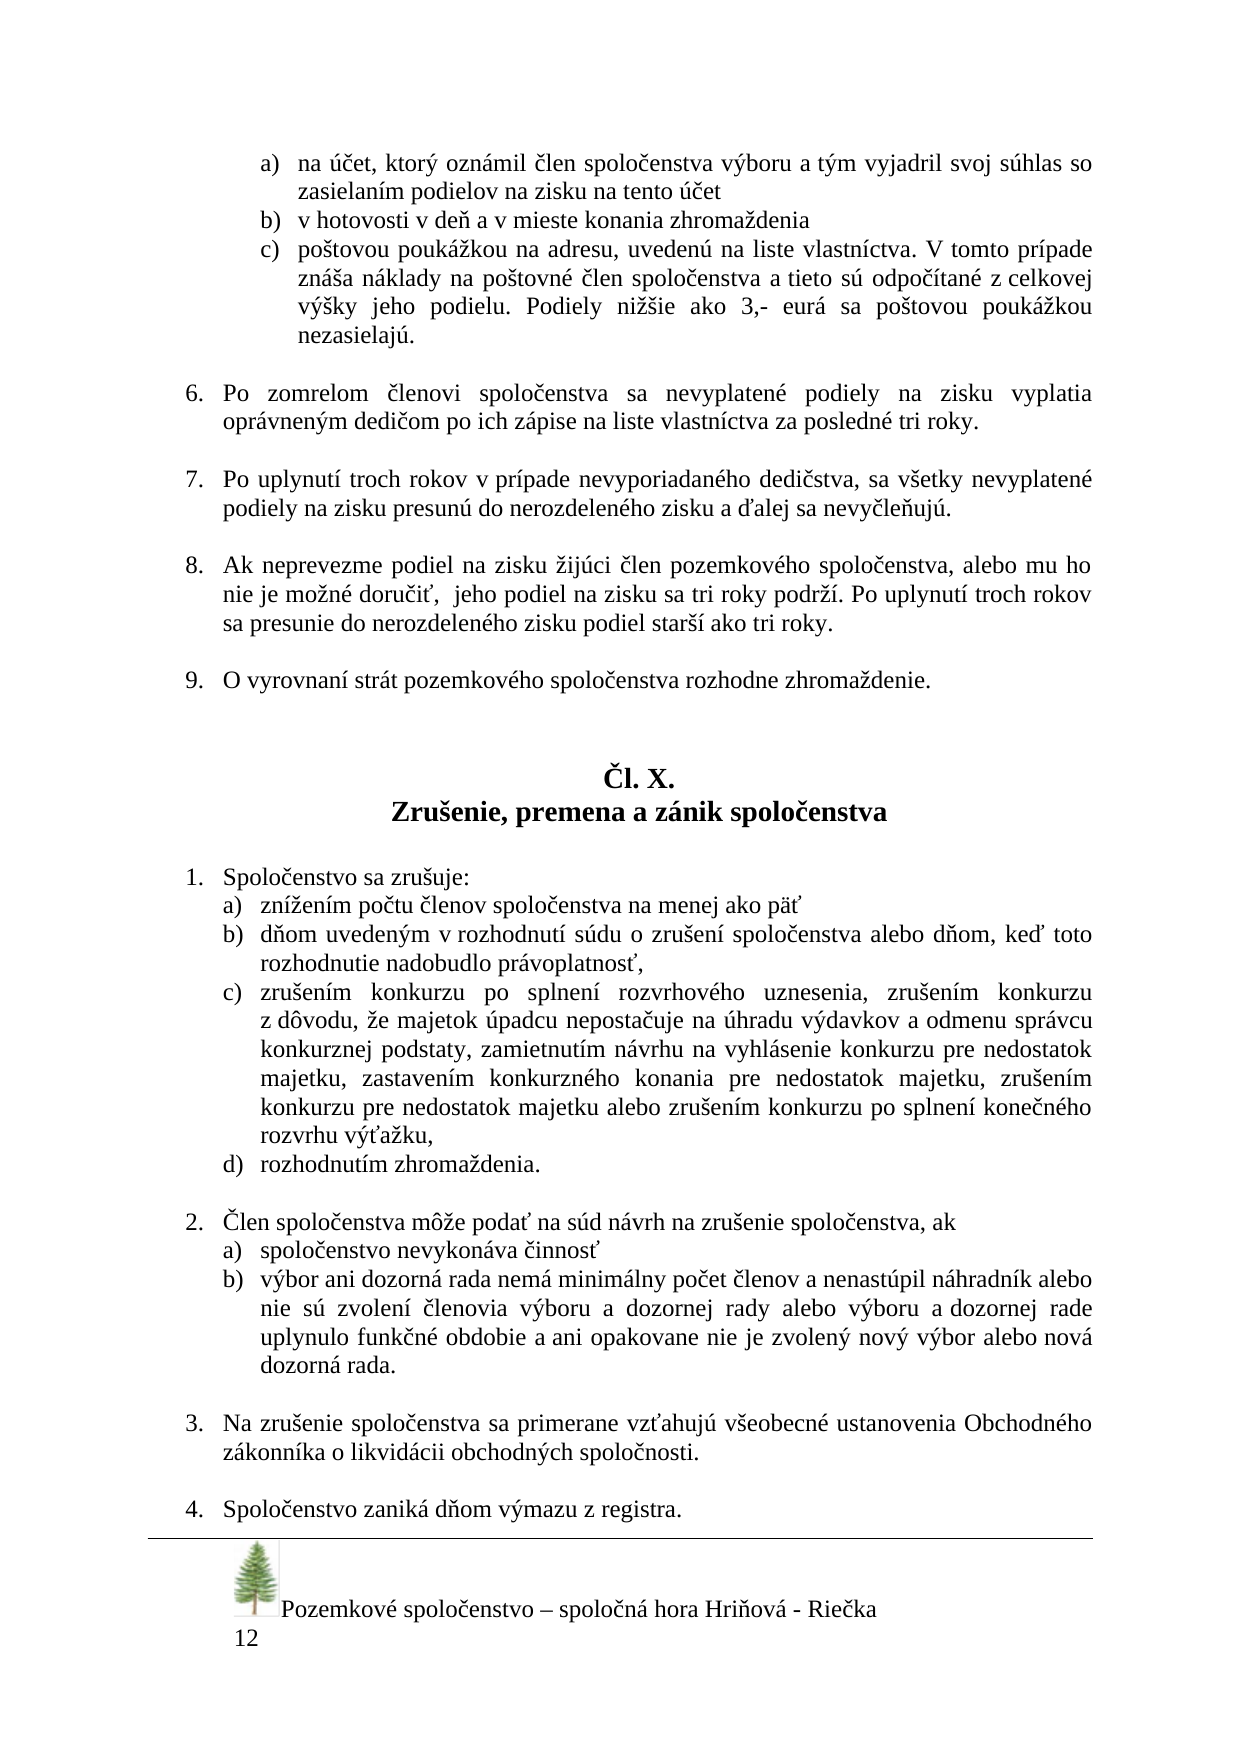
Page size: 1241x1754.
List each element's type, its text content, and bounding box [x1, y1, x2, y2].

list znížením počtu členov spoločenstva na menej ako päť [223, 890, 1093, 919]
list Spoločenstvo zaniká dňom výmazu z registra. [185, 1494, 1093, 1523]
list Na zrušenie spoločenstva sa primerane vzťahujú všeobecné ustanovenia Obchodného zákonníka o likvidácii obchodných spoločnosti. [185, 1408, 1093, 1465]
list dňom uvedeným v rozhodnutí súdu o zrušení spoločenstva alebo dňom, keď toto rozhodnutie nadobudlo právoplatnosť, [223, 919, 1093, 977]
list zrušením konkurzu po splnení rozvrhového uznesenia, zrušením konkurzu z dôvodu, že majetok úpadcu nepostačuje na úhradu výdavkov a odmenu správcu konkurznej podstaty, zamietnutím návrhu na vyhlásenie konkurzu pre nedostatok majetku, zastavením konkurzného konania pre nedostatok majetku, zrušením konkurzu pre nedostatok majetku alebo zrušením konkurzu po splnení konečného rozvrhu výťažku, [223, 977, 1093, 1149]
text Zrušenie, premena a zánik spoločenstva [185, 794, 1093, 828]
list výbor ani dozorná rada nemá minimálny počet členov a nenastúpil náhradník alebo nie sú zvolení členovia výboru a dozornej rady alebo výboru a dozornej rade uplynulo funkčné obdobie a ani opakovane nie je zvolený nový výbor alebo nová dozorná rada. [223, 1264, 1093, 1379]
list spoločenstvo nevykonáva činnosť [223, 1235, 1093, 1264]
list Po uplynutí troch rokov v prípade nevyporiadaného dedičstva, sa všetky nevyplatené podiely na zisku presunú do nerozdeleného zisku a ďalej sa nevyčleňujú. [185, 464, 1093, 521]
list na účet, ktorý oznámil člen spoločenstva výboru a tým vyjadril svoj súhlas so zasielaním podielov na zisku na tento účet [260, 148, 1093, 205]
list Člen spoločenstva môže podať na súd návrh na zrušenie spoločenstva, ak [185, 1207, 1093, 1235]
list Spoločenstvo sa zrušuje: [185, 862, 1093, 890]
list v hotovosti v deň a v mieste konania zhromaždenia [260, 205, 1093, 234]
list Ak neprevezme podiel na zisku žijúci člen pozemkového spoločenstva, alebo mu ho nie je možné doručiť, jeho podiel na zisku sa tri roky podrží. Po uplynutí troch rokov sa presunie do nerozdeleného zisku podiel starší ako tri roky. [185, 550, 1093, 636]
list Po zomrelom členovi spoločenstva sa nevyplatené podiely na zisku vyplatia oprávneným dedičom po ich zápise na liste vlastníctva za posledné tri roky. [185, 378, 1093, 435]
list rozhodnutím zhromaždenia. [223, 1149, 1093, 1178]
text Čl. X. [185, 761, 1093, 794]
list poštovou poukážkou na adresu, uvedenú na liste vlastníctva. V tomto prípade znáša náklady na poštovné člen spoločenstva a tieto sú odpočítané z celkovej výšky jeho podielu. Podiely nižšie ako 3,- eurá sa poštovou poukážkou nezasielajú. [260, 234, 1093, 349]
picture [233, 1540, 281, 1618]
list O vyrovnaní strát pozemkového spoločenstva rozhodne zhromaždenie. [185, 665, 1093, 694]
